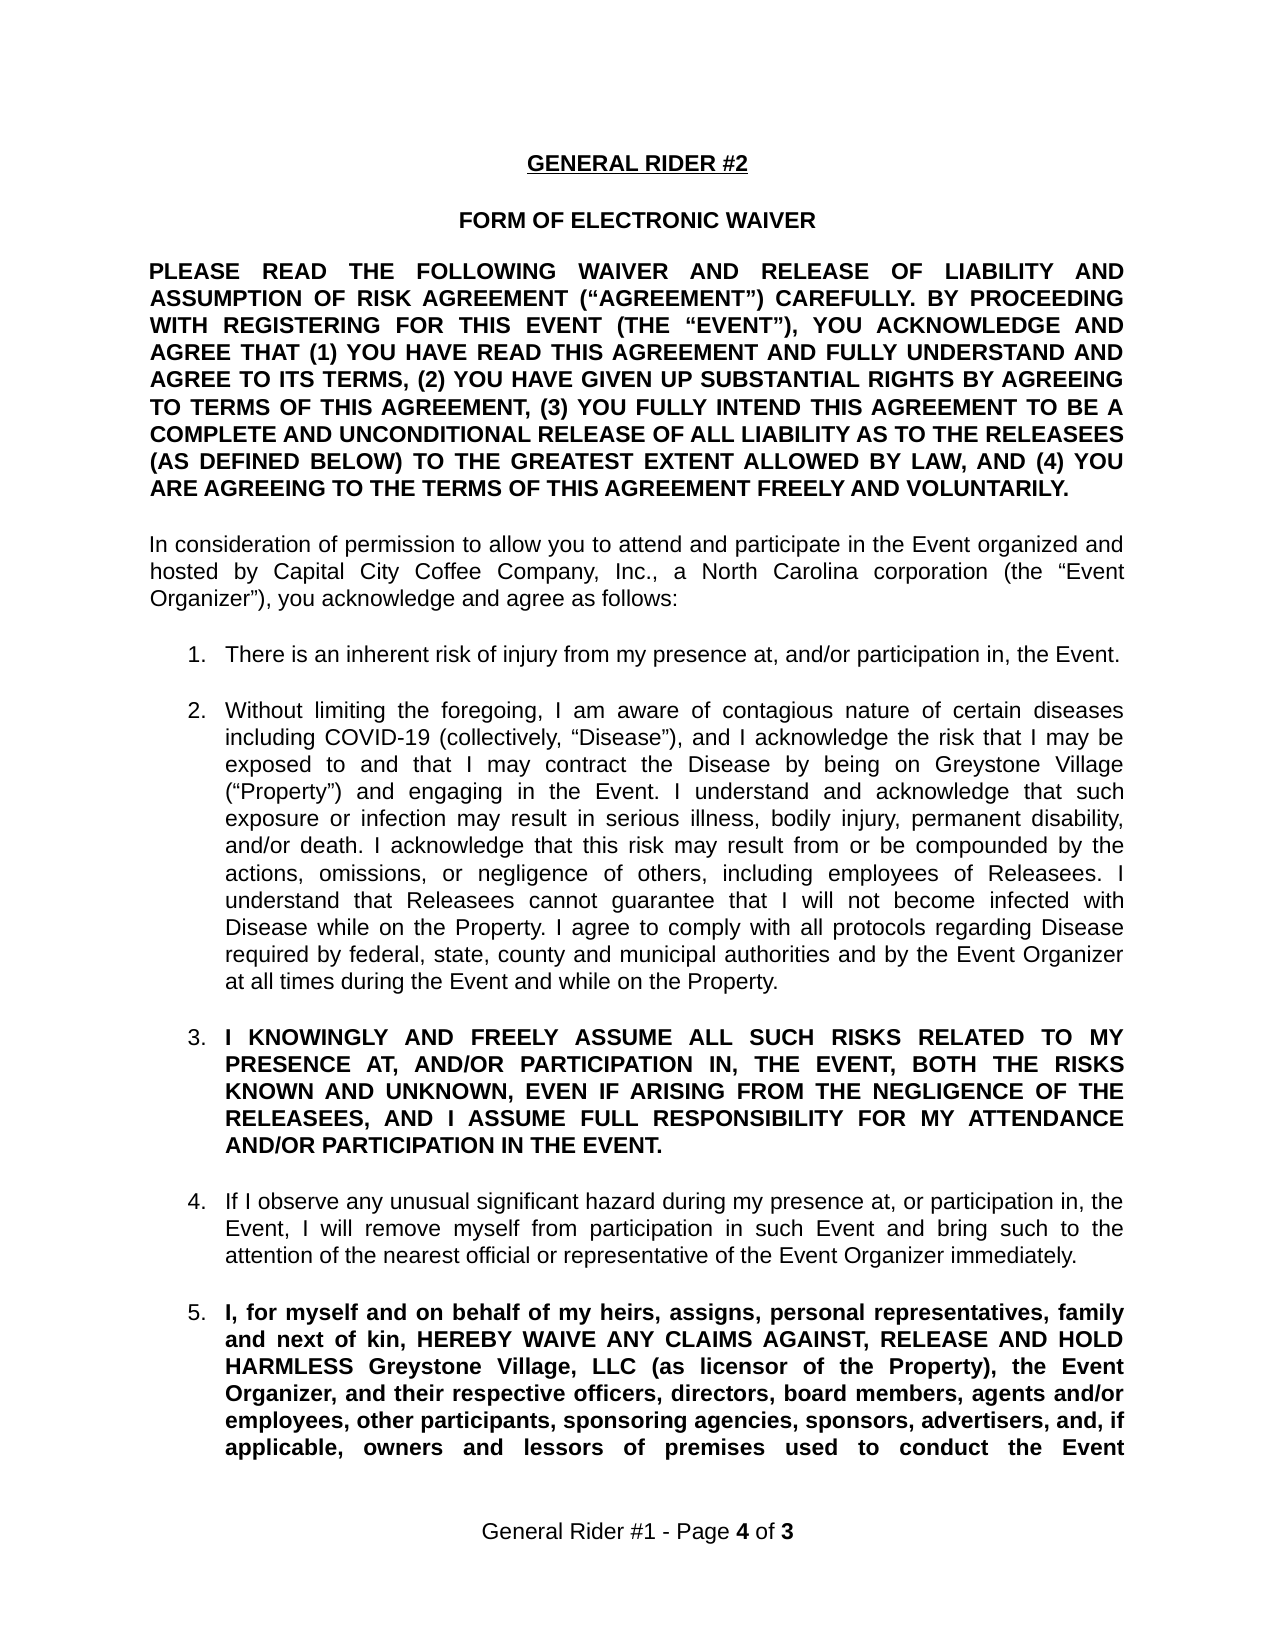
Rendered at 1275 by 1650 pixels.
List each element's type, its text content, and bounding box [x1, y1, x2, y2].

list Without limiting the foregoing, I am aware of contagious nature of certain diseases including COVID-19 (collectively, “Disease”), and I acknowledge the risk that I may be exposed to and that I may contract the Disease by being on Greystone Village (“Property”) and engaging in the Event. I understand and acknowledge that such exposure or infection may result in serious illness, bodily injury, permanent disability, and/or death. I acknowledge that this risk may result from or be compounded by the actions, omissions, or negligence of others, including employees of Releasees. I understand that Releasees cannot guarantee that I will not become infected with Disease while on the Property. I agree to comply with all protocols regarding Disease required by federal, state, county and municipal authorities and by the Event Organizer at all times during the Event and while on the Property. [187, 697, 1125, 994]
list I KNOWINGLY AND FREELY ASSUME ALL SUCH RISKS RELATED TO MY PRESENCE AT, AND/OR PARTICIPATION IN, THE EVENT, BOTH THE RISKS KNOWN AND UNKNOWN, EVEN IF ARISING FROM THE NEGLIGENCE OF THE RELEASEES, AND I ASSUME FULL RESPONSIBILITY FOR MY ATTENDANCE AND/OR PARTICIPATION IN THE EVENT. [187, 1024, 1125, 1158]
text GENERAL RIDER #2 [150, 150, 1125, 176]
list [187, 1298, 1125, 1460]
text PLEASE READ THE FOLLOWING WAIVER AND RELEASE OF LIABILITY AND ASSUMPTION OF RISK AGREEMENT (“AGREEMENT”) CAREFULLY. BY PROCEEDING WITH REGISTERING FOR THIS EVENT (THE “EVENT”), YOU ACKNOWLEDGE AND AGREE THAT (1) YOU HAVE READ THIS AGREEMENT AND FULLY UNDERSTAND AND AGREE TO ITS TERMS, (2) YOU HAVE GIVEN UP SUBSTANTIAL RIGHTS BY AGREEING TO TERMS OF THIS AGREEMENT, (3) YOU FULLY INTEND THIS AGREEMENT TO BE A COMPLETE AND UNCONDITIONAL RELEASE OF ALL LIABILITY AS TO THE RELEASEES (AS DEFINED BELOW) TO THE GREATEST EXTENT ALLOWED BY LAW, AND (4) YOU ARE AGREEING TO THE TERMS OF THIS AGREEMENT FREELY AND VOLUNTARILY. [148, 258, 1125, 501]
list There is an inherent risk of injury from my presence at, and/or participation in, the Event. [187, 641, 1125, 667]
subtitle FORM OF ELECTRONIC WAIVER [150, 207, 1125, 233]
list If I observe any unusual significant hazard during my presence at, or participation in, the Event, I will remove myself from participation in such Event and bring such to the attention of the nearest official or representative of the Event Organizer immediately. [187, 1188, 1125, 1269]
text In consideration of permission to allow you to attend and participate in the Event organized and hosted by Capital City Coffee Company, Inc., a North Carolina corporation (the “Event Organizer”), you acknowledge and agree as follows: [148, 531, 1125, 611]
